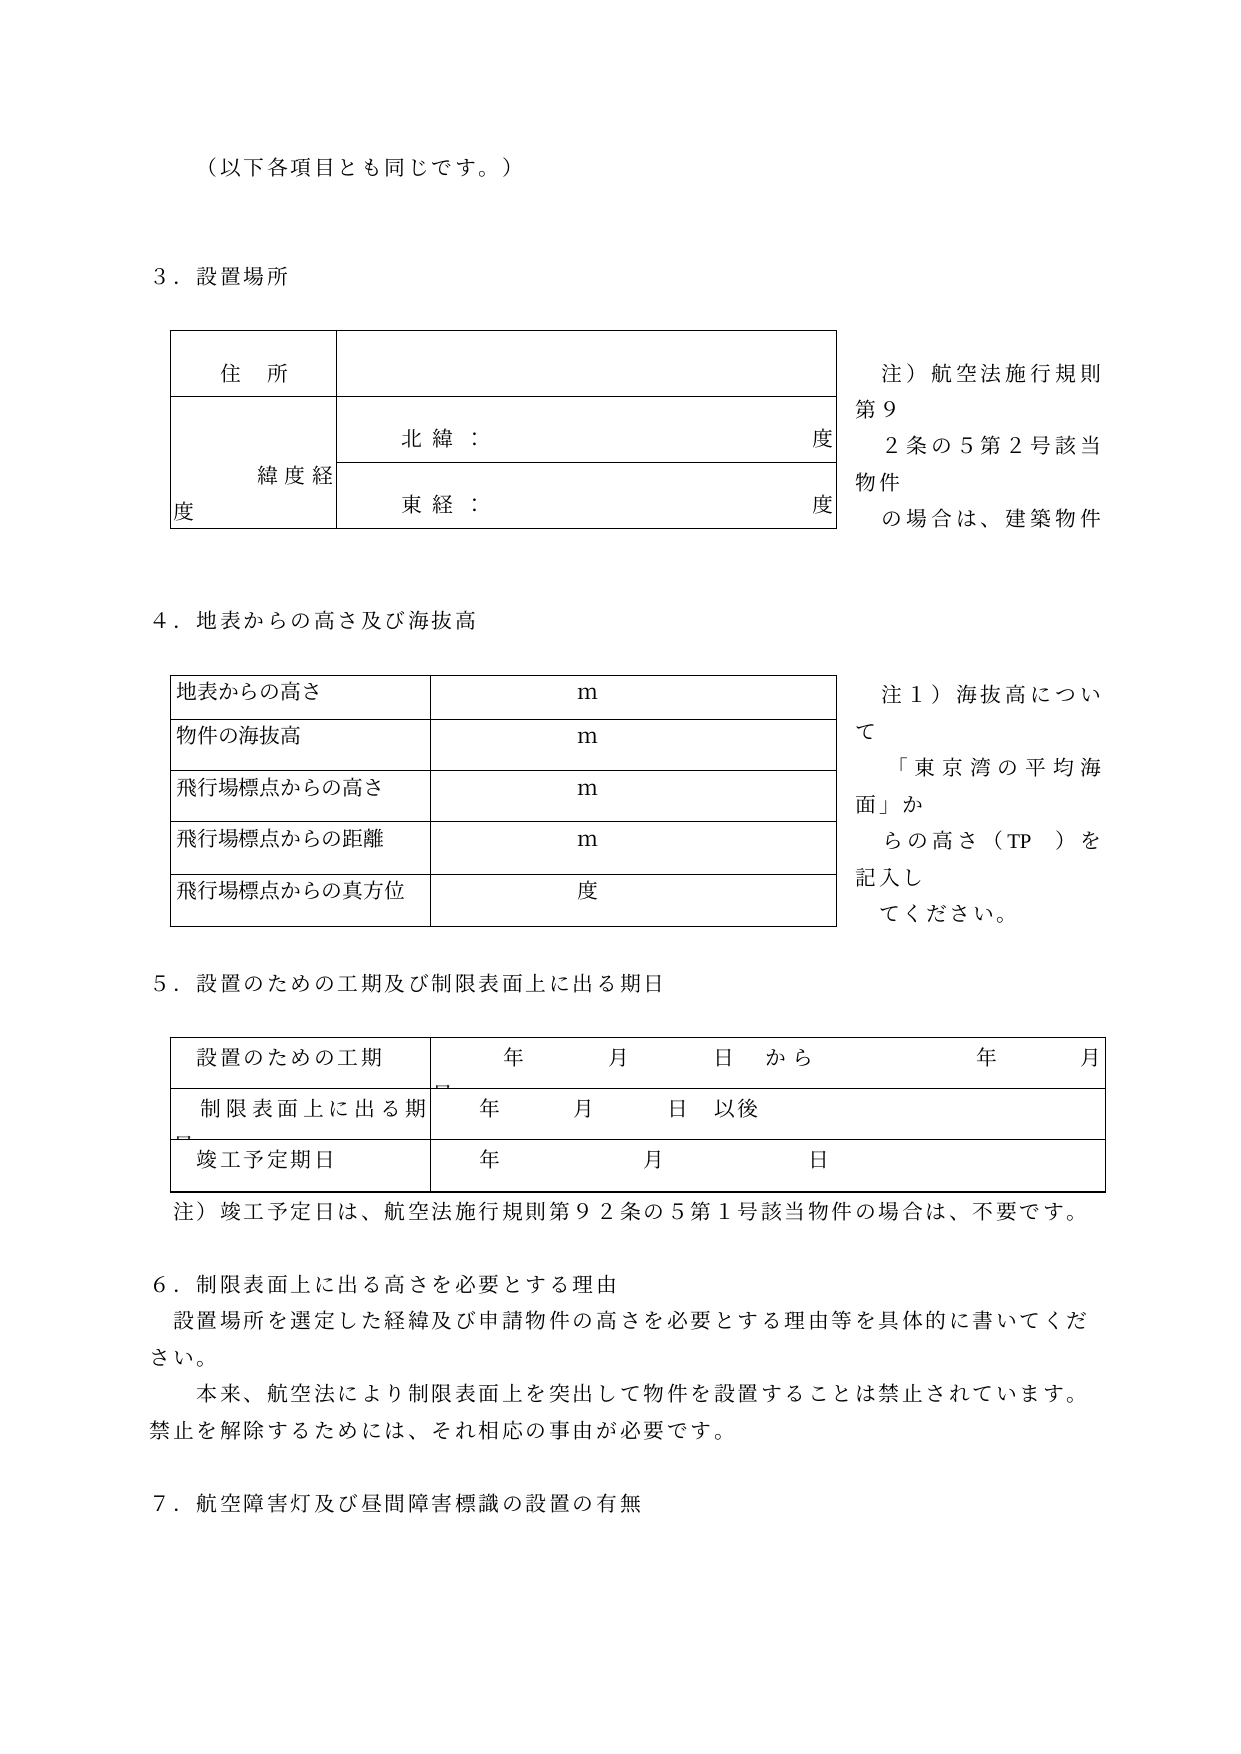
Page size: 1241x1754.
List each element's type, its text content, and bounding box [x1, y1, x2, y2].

table_cell 飛行場標点からの距離 [171, 822, 430, 874]
text 設置場所を選定した経緯及び申請物件の高さを必要とする理由等を具体的に書いてください。 [149, 1302, 1091, 1375]
text 本来、航空法により制限表面上を突出して物件を設置することは禁止されています。禁止を解除するためには、それ相応の事由が必要です。 [149, 1375, 1091, 1448]
table_cell 北緯： 度 分 秒 [337, 397, 836, 462]
table_header 設置のための工期 [171, 1038, 430, 1088]
table_cell ｍ [431, 720, 836, 770]
table_cell 制限表面上に出る期日 [171, 1089, 430, 1139]
table_cell 竣工予定期日 [171, 1140, 430, 1191]
table_cell 年 月 日 以後 [431, 1089, 1105, 1139]
text ３．設置場所 [149, 257, 1091, 294]
text （以下各項目とも同じです。） [149, 148, 1091, 184]
table_header [337, 331, 836, 396]
table_cell 飛行場標点からの真方位 [171, 875, 430, 926]
table_cell 物件の海抜高 [171, 720, 430, 770]
table_header 住 所 [171, 331, 336, 396]
table_header 注１）海抜高について 「東京湾の平均海面」か らの高さ（TP）を記入し てください。 注２）航空法施行規則第 ９２条の５第２号該当物 件の場合は、不要です。 [837, 675, 1106, 926]
text ５．設置のための工期及び制限表面上に出る期日 [149, 964, 1091, 1000]
text 注）竣工予定日は、航空法施行規則第９２条の５第１号該当物件の場合は、不要です。 [149, 1192, 1091, 1229]
table_cell ｍ [431, 822, 836, 874]
table_header 地表からの高さ [171, 676, 430, 718]
table_cell 飛行場標点からの高さ [171, 771, 430, 821]
table_cell 年 月 日 [431, 1140, 1105, 1191]
table_header 年 月 日 から 年 月 日 [431, 1038, 1105, 1088]
table_cell 緯度経度 [171, 397, 336, 528]
text ７．航空障害灯及び昼間障害標識の設置の有無 [149, 1484, 1091, 1521]
text ６．制限表面上に出る高さを必要とする理由 [149, 1265, 1091, 1302]
table_cell 東経： 度 分 秒 [337, 463, 836, 528]
text ４．地表からの高さ及び海抜高 [149, 602, 1091, 638]
table_cell ｍ [431, 771, 836, 821]
table_header ｍ [431, 676, 836, 718]
table_header 注）航空法施行規則第９ ２条の５第２号該当物件 の場合は、建築物件の名 称を具体的に記入くださ い（例：○○ビル屋上等。） [837, 330, 1106, 528]
table_cell 度 [431, 875, 836, 926]
